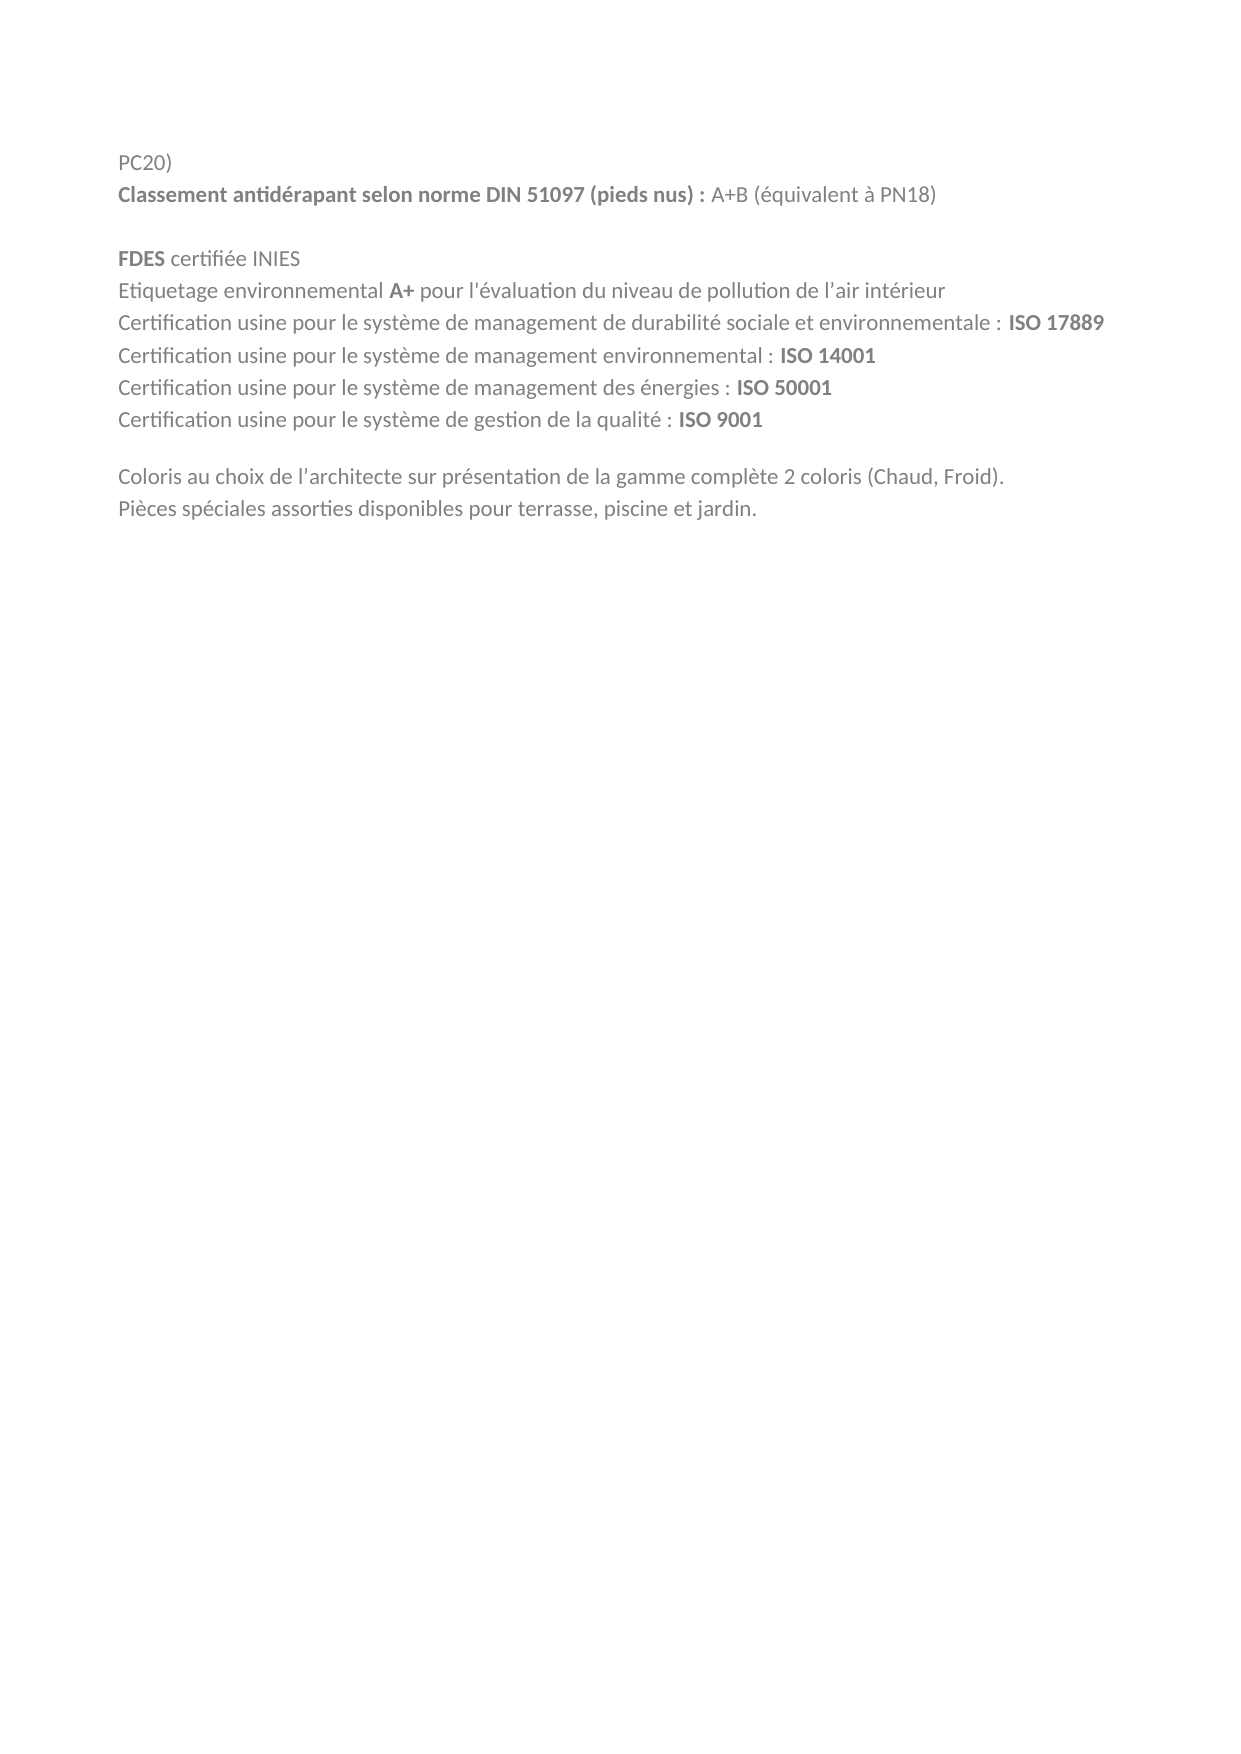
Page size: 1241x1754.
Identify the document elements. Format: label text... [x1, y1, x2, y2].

text Classement antidérapant selon norme DIN 51097 (pieds nus) : A+B (équivalent à PN18) [118, 180, 1122, 208]
text Coloris au choix de l’architecte sur présentation de la gamme complète 2 coloris (Chaud, Froid). [118, 462, 1122, 490]
text Certification usine pour le système de management environnemental : ISO 14001 [118, 341, 1122, 369]
text Certification usine pour le système de management des énergies : ISO 50001 [118, 373, 1122, 401]
text Certification usine pour le système de gestion de la qualité : ISO 9001 [118, 405, 1122, 433]
text Etiquetage environnemental A+ pour l'évaluation du niveau de pollution de l’air intérieur [118, 276, 1122, 304]
text FDES certifiée INIES [118, 244, 1122, 272]
text PC20) [118, 148, 1122, 176]
text Certification usine pour le système de management de durabilité sociale et environnementale : ISO 17889 [118, 308, 1122, 337]
text Pièces spéciales assorties disponibles pour terrasse, piscine et jardin. [118, 494, 1122, 522]
